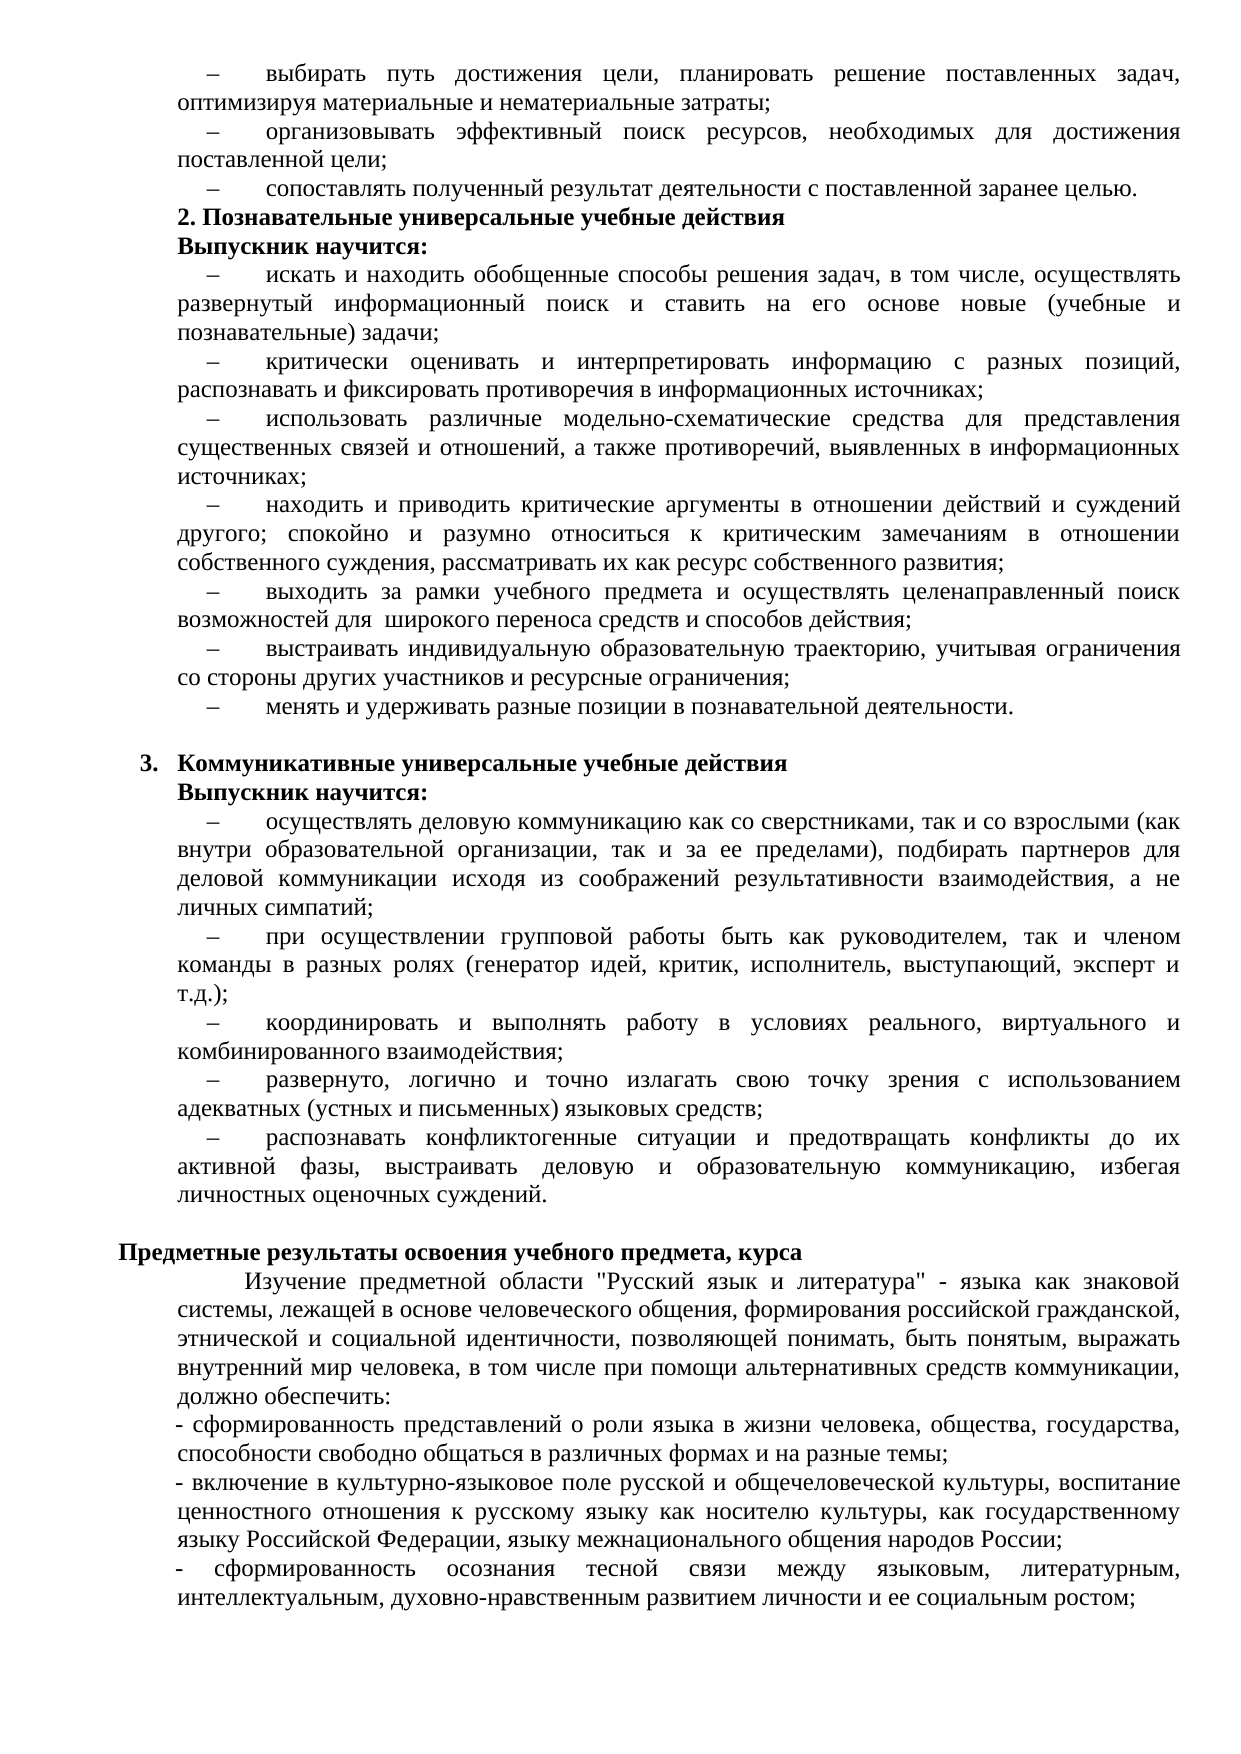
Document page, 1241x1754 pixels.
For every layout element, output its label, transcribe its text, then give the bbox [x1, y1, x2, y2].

text - включение в культурно-языковое поле русской и общечеловеческой культуры, воспитание ценностного отношения к русскому языку как носителю культуры, как государственному языку Российской Федерации, языку межнационального общения народов России; [175, 1467, 1181, 1553]
text Изучение предметной области "Русский язык и литература" - языка как знаковой системы, лежащей в основе человеческого общения, формирования российской гражданской, этнической и социальной идентичности, позволяющей понимать, быть понятым, выражать внутренний мир человека, в том числе при помощи альтернативных средств коммуникации, должно обеспечить: [177, 1266, 1181, 1409]
text осуществлять деловую коммуникацию как со сверстниками, так и со взрослыми (как внутри образовательной организации, так и за ее пределами), подбирать партнеров для деловой коммуникации исходя из соображений результативности взаимодействия, а не личных симпатий; [177, 806, 1181, 921]
text организовывать эффективный поиск ресурсов, необходимых для достижения поставленной цели; [177, 116, 1181, 173]
text менять и удерживать разные позиции в познавательной деятельности. [177, 691, 1181, 719]
text искать и находить обобщенные способы решения задач, в том числе, осуществлять развернутый информационный поиск и ставить на его основе новые (учебные и познавательные) задачи; [177, 259, 1181, 346]
text координировать и выполнять работу в условиях реального, виртуального и комбинированного взаимодействия; [177, 1007, 1181, 1064]
text Выпускник научится: [177, 231, 1181, 259]
text - сформированность осознания тесной связи между языковым, литературным, интеллектуальным, духовно-нравственным развитием личности и ее социальным ростом; [175, 1553, 1181, 1611]
text 2. Познавательные универсальные учебные действия [177, 202, 1181, 231]
text выходить за рамки учебного предмета и осуществлять целенаправленный поиск возможностей для широкого переноса средств и способов действия; [177, 576, 1181, 633]
text сопоставлять полученный результат деятельности с поставленной заранее целью. [177, 173, 1181, 202]
list Коммуникативные универсальные учебные действия [139, 748, 1181, 777]
text при осуществлении групповой работы быть как руководителем, так и членом команды в разных ролях (генератор идей, критик, исполнитель, выступающий, эксперт и т.д.); [177, 921, 1181, 1007]
text Выпускник научится: [177, 777, 1181, 806]
text находить и приводить критические аргументы в отношении действий и суждений другого; спокойно и разумно относиться к критическим замечаниям в отношении собственного суждения, рассматривать их как ресурс собственного развития; [177, 489, 1181, 576]
text использовать различные модельно-схематические средства для представления существенных связей и отношений, а также противоречий, выявленных в информационных источниках; [177, 403, 1181, 489]
text распознавать конфликтогенные ситуации и предотвращать конфликты до их активной фазы, выстраивать деловую и образовательную коммуникацию, избегая личностных оценочных суждений. [177, 1122, 1181, 1208]
text развернуто, логично и точно излагать свою точку зрения с использованием адекватных (устных и письменных) языковых средств; [177, 1064, 1181, 1122]
text - сформированность представлений о роли языка в жизни человека, общества, государства, способности свободно общаться в различных формах и на разные темы; [175, 1409, 1181, 1467]
text выбирать путь достижения цели, планировать решение поставленных задач, оптимизируя материальные и нематериальные затраты; [177, 58, 1181, 116]
text критически оценивать и интерпретировать информацию с разных позиций, распознавать и фиксировать противоречия в информационных источниках; [177, 346, 1181, 403]
text выстраивать индивидуальную образовательную траекторию, учитывая ограничения со стороны других участников и ресурсные ограничения; [177, 633, 1181, 691]
text Предметные результаты освоения учебного предмета, курса [118, 1237, 1181, 1266]
